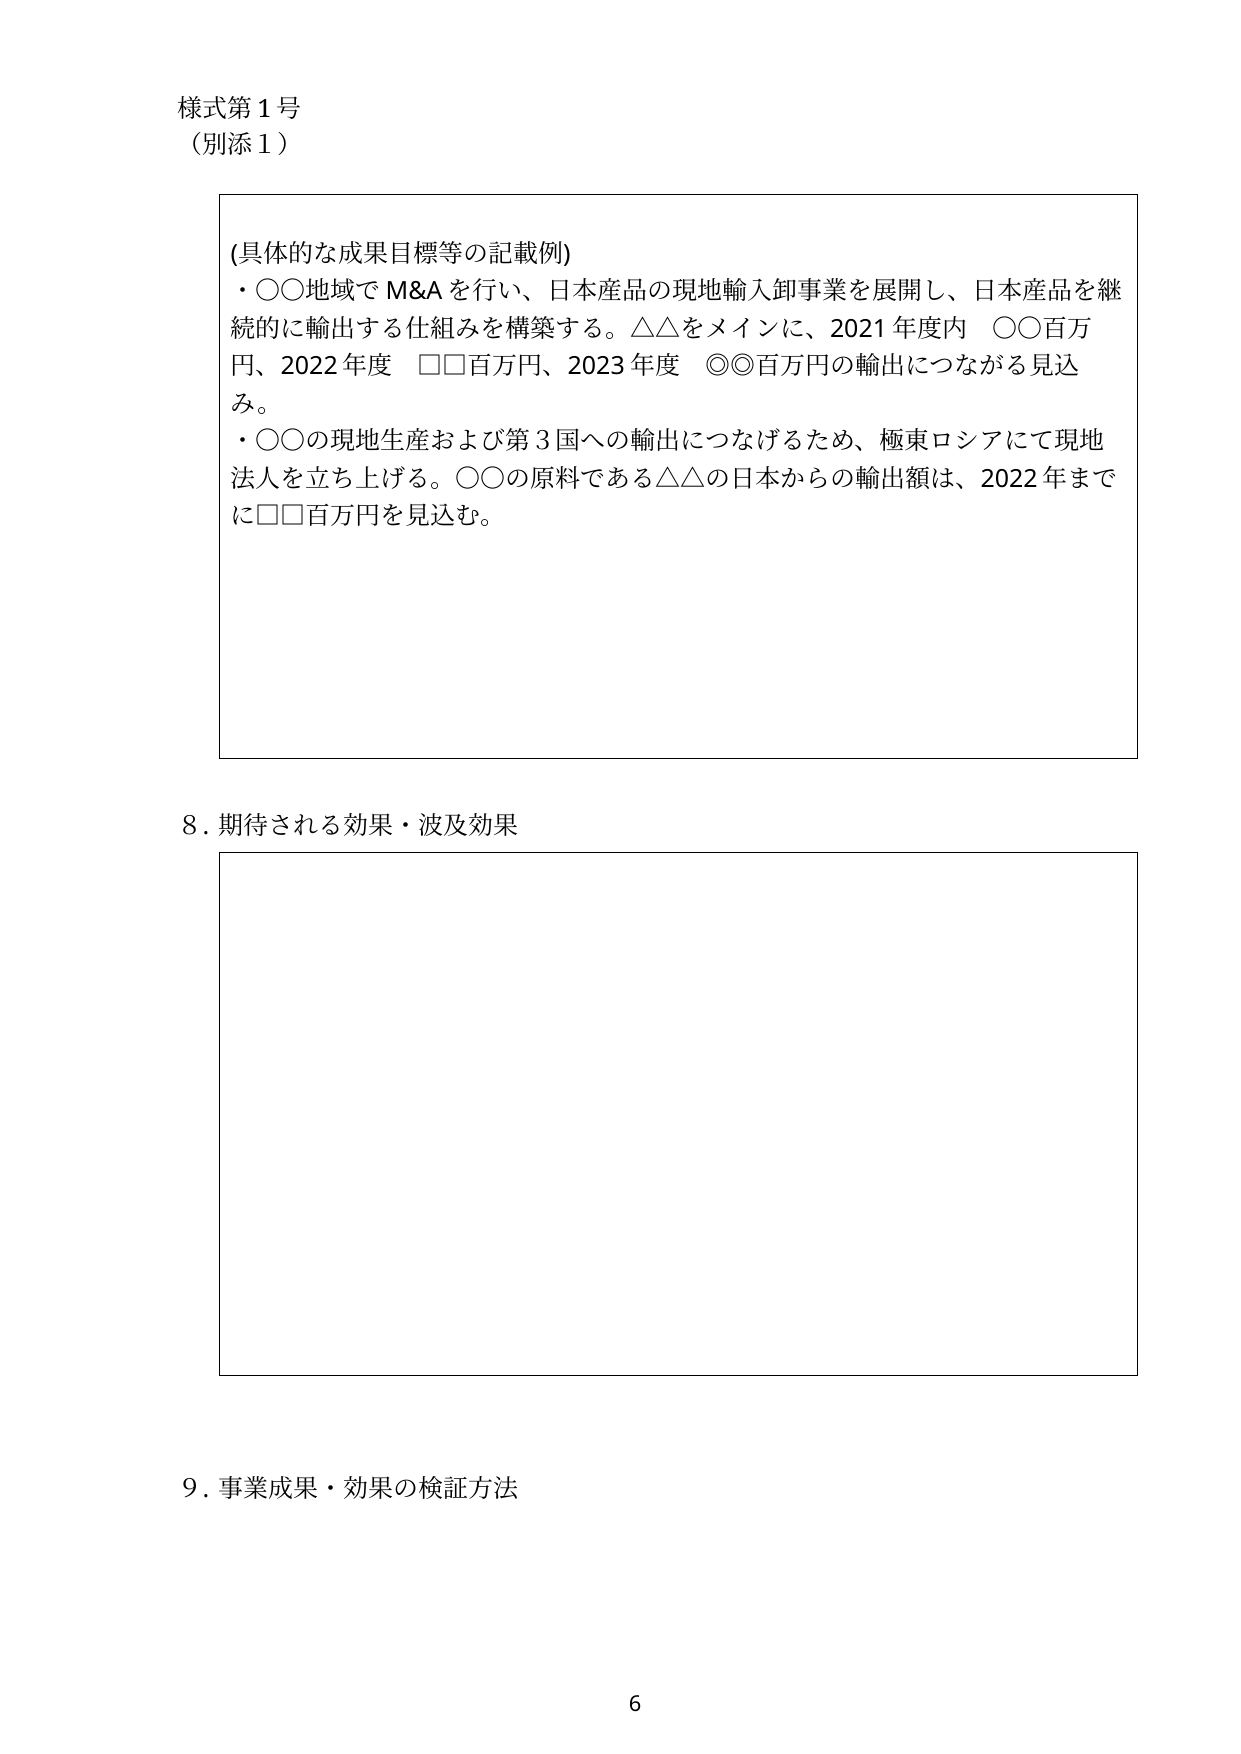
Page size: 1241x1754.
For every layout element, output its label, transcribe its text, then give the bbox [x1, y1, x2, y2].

list 期待される効果・波及効果 [177, 805, 1092, 843]
list 事業成果・効果の検証方法 [177, 1468, 1092, 1505]
table_header (具体的な成果目標等の記載例) ・〇〇地域でM&Aを行い、日本産品の現地輸入卸事業を展開し、日本産品を継続的に輸出する仕組みを構築する。△△をメインに、2021年度内 〇〇百万円、2022年度 □□百万円、2023年度 ◎◎百万円の輸出につながる見込み。 ・〇〇の現地生産および第３国への輸出につなげるため、極東ロシアにて現地法人を立ち上げる。〇〇の原料である△△の日本からの輸出額は、2022年までに□□百万円を見込む。 [220, 195, 1137, 758]
table_header [220, 853, 1137, 1375]
